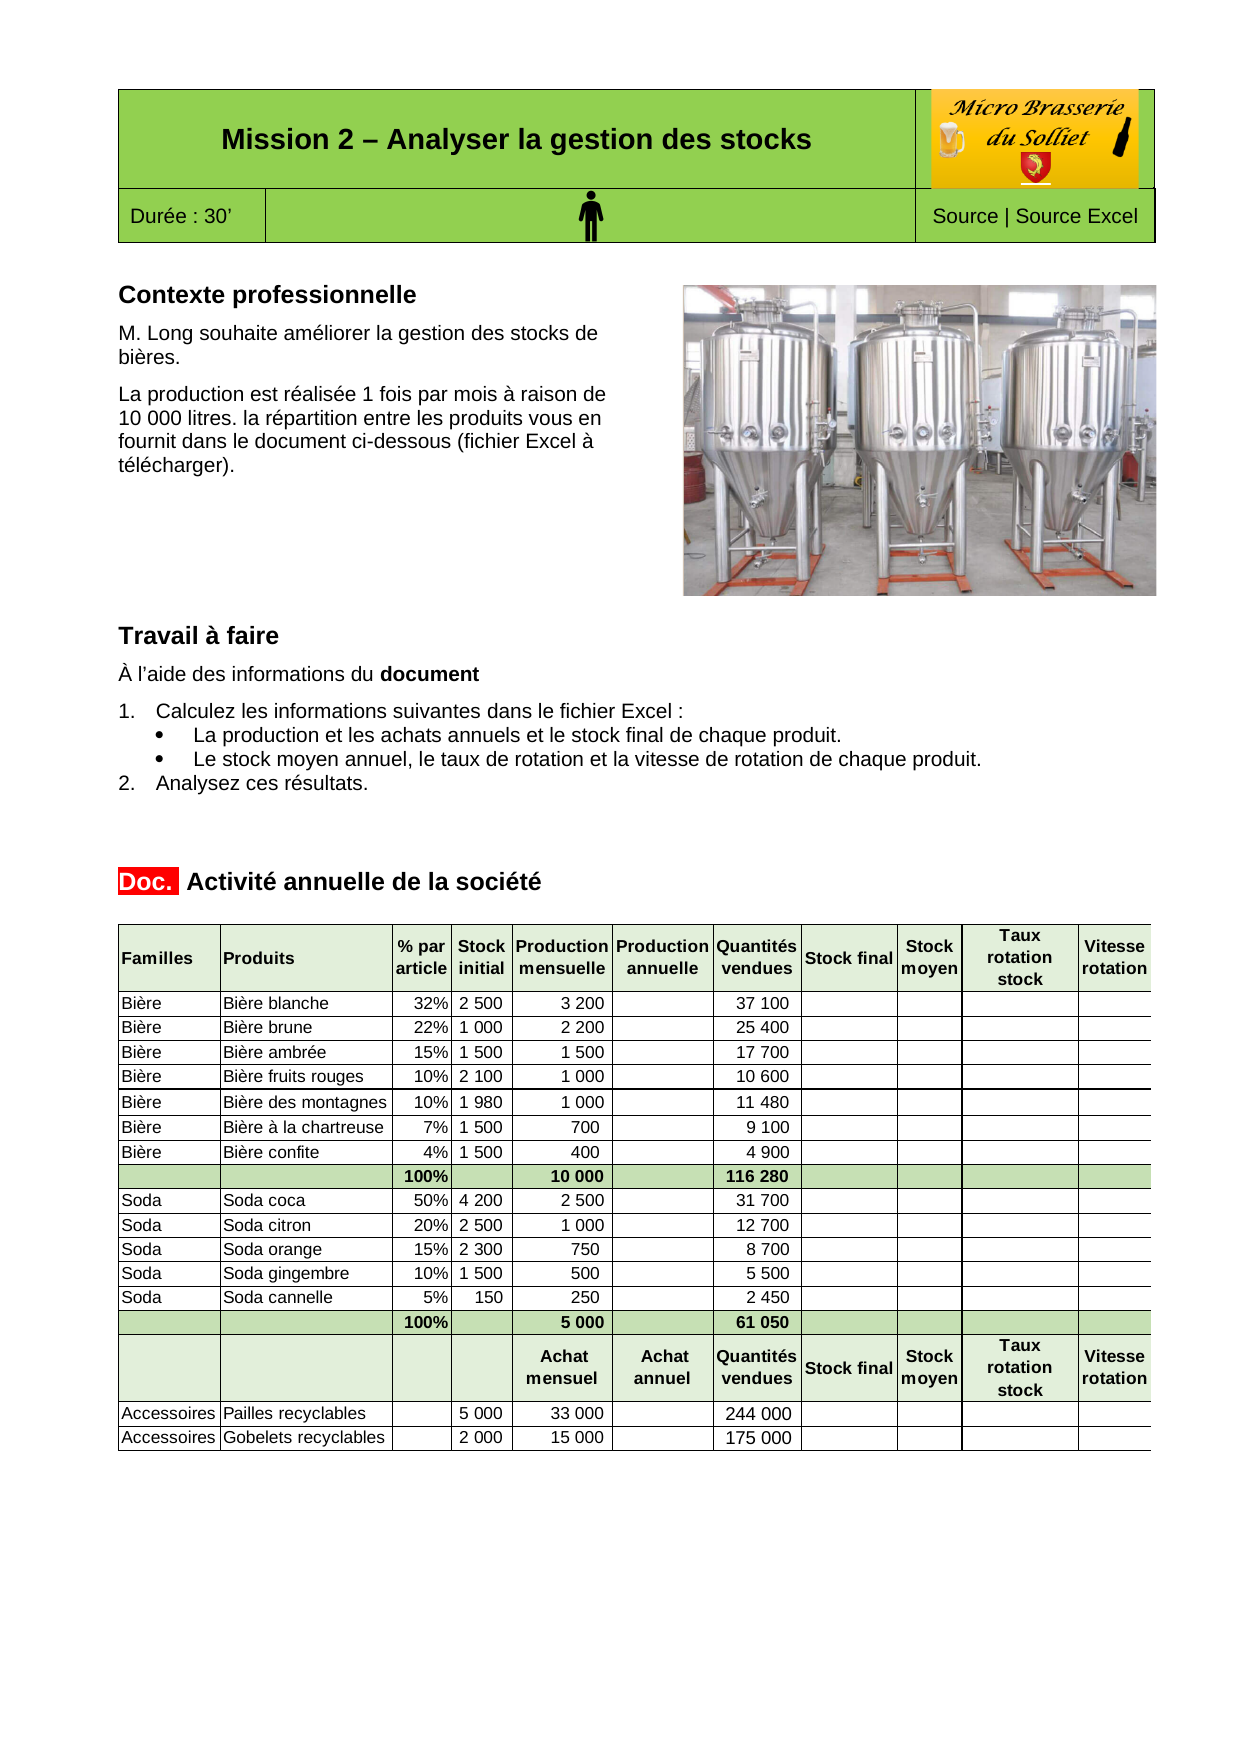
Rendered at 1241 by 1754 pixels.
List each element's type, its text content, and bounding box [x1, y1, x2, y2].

list La production et les achats annuels et le stock final de chaque produit. [156, 723, 1152, 747]
table_header [916, 90, 931, 188]
text Doc. Activité annuelle de la société [179, 867, 1152, 895]
picture [564, 189, 618, 243]
table_cell Source | Source Excel [916, 189, 1154, 242]
text À l’aide des informations du document [118, 662, 1152, 686]
table_header Mission 2 – Analyser la gestion des stocks [119, 90, 915, 188]
table_cell [618, 189, 915, 242]
table_cell [266, 189, 564, 242]
list Le stock moyen annuel, le taux de rotation et la vitesse de rotation de chaque produit. [156, 747, 1152, 771]
text Contexte professionnelle [118, 280, 1152, 308]
text La production est réalisée 1 fois par mois à raison de 10 000 litres. la répartition entre les produits vous en fournit dans le document ci-dessous (fichier Excel à télécharger). [118, 381, 682, 477]
picture [682, 285, 1157, 596]
list Calculez les informations suivantes dans le fichier Excel : [118, 699, 1152, 723]
table_cell Durée : 30’ [119, 189, 265, 242]
text Travail à faire [118, 621, 1152, 650]
picture [931, 89, 1139, 189]
list Analysez ces résultats. [118, 771, 1152, 795]
text M. Long souhaite améliorer la gestion des stocks de bières. [118, 321, 682, 369]
table_header [1139, 90, 1154, 188]
